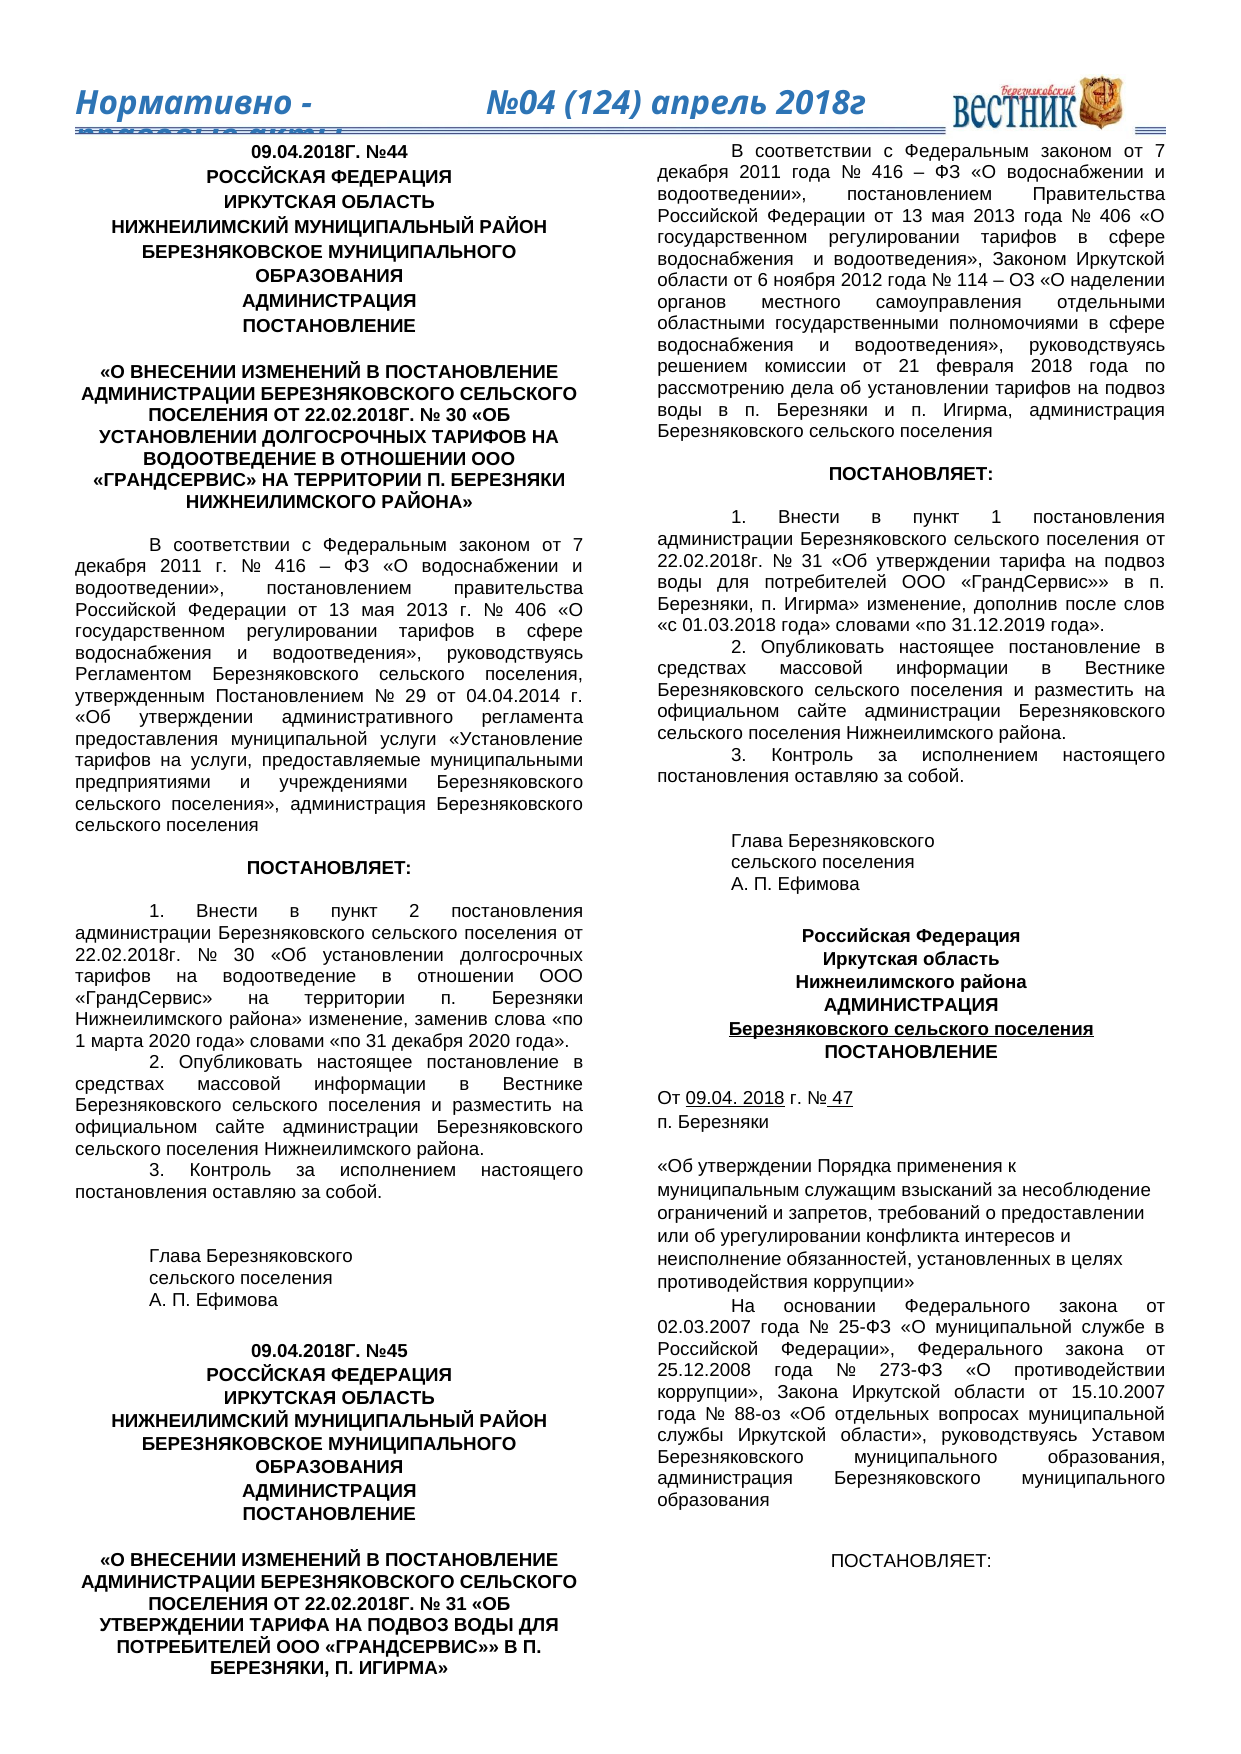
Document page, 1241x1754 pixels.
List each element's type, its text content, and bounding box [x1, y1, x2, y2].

text ИРКУТСКАЯ ОБЛАСТЬ [75, 191, 583, 212]
text А. П. Ефимова [657, 873, 1165, 894]
list 1. Внести в пункт 1 постановления администрации Березняковского сельского поселения от 22.02.2018г. № 31 «Об утверждении тарифа на подвоз воды для потребителей ООО «ГрандСервис»» в п. Березняки, п. Игирма» изменение, дополнив после слов «с 01.03.2018 года» словами «по 31.12.2019 года». [657, 506, 1165, 636]
text 2. Опубликовать настоящее постановление в средствах массовой информации в Вестнике Березняковского сельского поселения и разместить на официальном сайте администрации Березняковского сельского поселения Нижнеилимского района. [75, 1051, 583, 1159]
text 09.04.2018Г. №44 [75, 141, 583, 163]
text РОССЙСКАЯ ФЕДЕРАЦИЯ [75, 166, 583, 188]
picture [75, 74, 1166, 139]
text Глава Березняковского [75, 1245, 583, 1267]
text Глава Березняковского [657, 830, 1165, 851]
text сельского поселения [75, 1267, 583, 1288]
text п. Березняки [657, 1110, 1165, 1132]
list 3. Контроль за исполнением настоящего постановления оставляю за собой. [657, 743, 1165, 787]
text АДМИНИСТРАЦИЯ [75, 290, 583, 312]
text ИРКУТСКАЯ ОБЛАСТЬ [75, 1387, 583, 1408]
text От 09.04. 2018 г. № 47 [657, 1087, 1165, 1109]
text 1. Внести в пункт 2 постановления администрации Березняковского сельского поселения от 22.02.2018г. № 30 «Об установлении долгосрочных тарифов на водоотведение в отношении ООО «ГрандСервис» на территории п. Березняки Нижнеилимского района» изменение, заменив слова «по 1 марта 2020 года» словами «по 31 декабря 2020 года». [75, 900, 583, 1051]
text сельского поселения [657, 851, 1165, 873]
text РОССЙСКАЯ ФЕДЕРАЦИЯ [75, 1363, 583, 1385]
text ПОСТАНОВЛЯЕТ: [657, 463, 1165, 485]
text 3. Контроль за исполнением настоящего постановления оставляю за собой. [75, 1159, 583, 1202]
text В соответствии с Федеральным законом от 7 декабря 2011 г. № 416 – ФЗ «О водоснабжении и водоотведении», постановлением правительства Российской Федерации от 13 мая 2013 г. № 406 «О государственном регулировании тарифов в сфере водоснабжения и водоотведения», руководствуясь Регламентом Березняковского сельского поселения, утвержденным Постановлением № 29 от 04.04.2014 г. «Об утверждении административного регламента предоставления муниципальной услуги «Установление тарифов на услуги, предоставляемые муниципальными предприятиями и учреждениями Березняковского сельского поселения», администрация Березняковского сельского поселения [75, 534, 583, 836]
text БЕРЕЗНЯКОВСКОЕ МУНИЦИПАЛЬНОГО ОБРАЗОВАНИЯ [75, 1433, 583, 1478]
text ПОСТАНОВЛЯЕТ: [657, 1550, 1165, 1572]
text ПОСТАНОВЛЕНИЕ [75, 1503, 583, 1524]
text ПОСТАНОВЛЕНИЕ [657, 1041, 1165, 1062]
text «О ВНЕСЕНИИ ИЗМЕНЕНИЙ В ПОСТАНОВЛЕНИЕ АДМИНИСТРАЦИИ БЕРЕЗНЯКОВСКОГО СЕЛЬСКОГО ПОСЕЛЕНИЯ ОТ 22.02.2018Г. № 31 «ОБ УТВЕРЖДЕНИИ ТАРИФА НА ПОДВОЗ ВОДЫ ДЛЯ ПОТРЕБИТЕЛЕЙ ООО «ГРАНДСЕРВИС»» В П. БЕРЕЗНЯКИ, П. ИГИРМА» [75, 1549, 583, 1678]
text НИЖНЕИЛИМСКИЙ МУНИЦИПАЛЬНЫЙ РАЙОН [75, 216, 583, 237]
text 09.04.2018Г. №45 [75, 1340, 583, 1362]
text А. П. Ефимова [75, 1288, 583, 1310]
text НИЖНЕИЛИМСКИЙ МУНИЦИПАЛЬНЫЙ РАЙОН [75, 1410, 583, 1431]
text ПОСТАНОВЛЯЕТ: [75, 857, 583, 879]
text Иркутская область [657, 948, 1165, 969]
text В соответствии с Федеральным законом от 7 декабря 2011 года № 416 – ФЗ «О водоснабжении и водоотведении», постановлением Правительства Российской Федерации от 13 мая 2013 года № 406 «О государственном регулировании тарифов в сфере водоснабжения и водоотведения», Законом Иркутской области от 6 ноября 2012 года № 114 – ОЗ «О наделении органов местного самоуправления отдельными областными государственными полномочиями в сфере водоснабжения и водоотведения», руководствуясь решением комиссии от 21 февраля 2018 года по рассмотрению дела об установлении тарифов на подвоз воды в п. Березняки и п. Игирма, администрация Березняковского сельского поселения [657, 140, 1165, 442]
text ограничений и запретов, требований о предоставлении или об урегулировании конфликта интересов и неисполнение обязанностей, установленных в целях противодействия коррупции» [657, 1202, 1165, 1293]
text Российская Федерация [657, 924, 1165, 946]
text муниципальным служащим взысканий за несоблюдение [657, 1178, 1165, 1200]
text ПОСТАНОВЛЕНИЕ [75, 315, 583, 336]
text Нижнеилимского района [657, 971, 1165, 993]
list 2. Опубликовать настоящее постановление в средствах массовой информации в Вестнике Березняковского сельского поселения и разместить на официальном сайте администрации Березняковского сельского поселения Нижнеилимского района. [657, 636, 1165, 743]
text Березняковского сельского поселения [657, 1017, 1165, 1039]
text БЕРЕЗНЯКОВСКОЕ МУНИЦИПАЛЬНОГО ОБРАЗОВАНИЯ [75, 240, 583, 287]
text АДМИНИСТРАЦИЯ [75, 1479, 583, 1501]
text АДМИНИСТРАЦИЯ [657, 994, 1165, 1016]
text На основании Федерального закона от 02.03.2007 года № 25-ФЗ «О муниципальной службе в Российской Федерации», Федерального закона от 25.12.2008 года № 273-ФЗ «О противодействии коррупции», Закона Иркутской области от 15.10.2007 года № 88-оз «Об отдельных вопросах муниципальной службы Иркутской области», руководствуясь Уставом Березняковского муниципального образования, администрация Березняковского муниципального образования [657, 1294, 1165, 1510]
text «О ВНЕСЕНИИ ИЗМЕНЕНИЙ В ПОСТАНОВЛЕНИЕ АДМИНИСТРАЦИИ БЕРЕЗНЯКОВСКОГО СЕЛЬСКОГО ПОСЕЛЕНИЯ ОТ 22.02.2018Г. № 30 «ОБ УСТАНОВЛЕНИИ ДОЛГОСРОЧНЫХ ТАРИФОВ НА ВОДООТВЕДЕНИЕ В ОТНОШЕНИИ ООО «ГРАНДСЕРВИС» НА ТЕРРИТОРИИ П. БЕРЕЗНЯКИ НИЖНЕИЛИМСКОГО РАЙОНА» [75, 361, 583, 512]
text «Об утверждении Порядка применения к [657, 1155, 1165, 1177]
